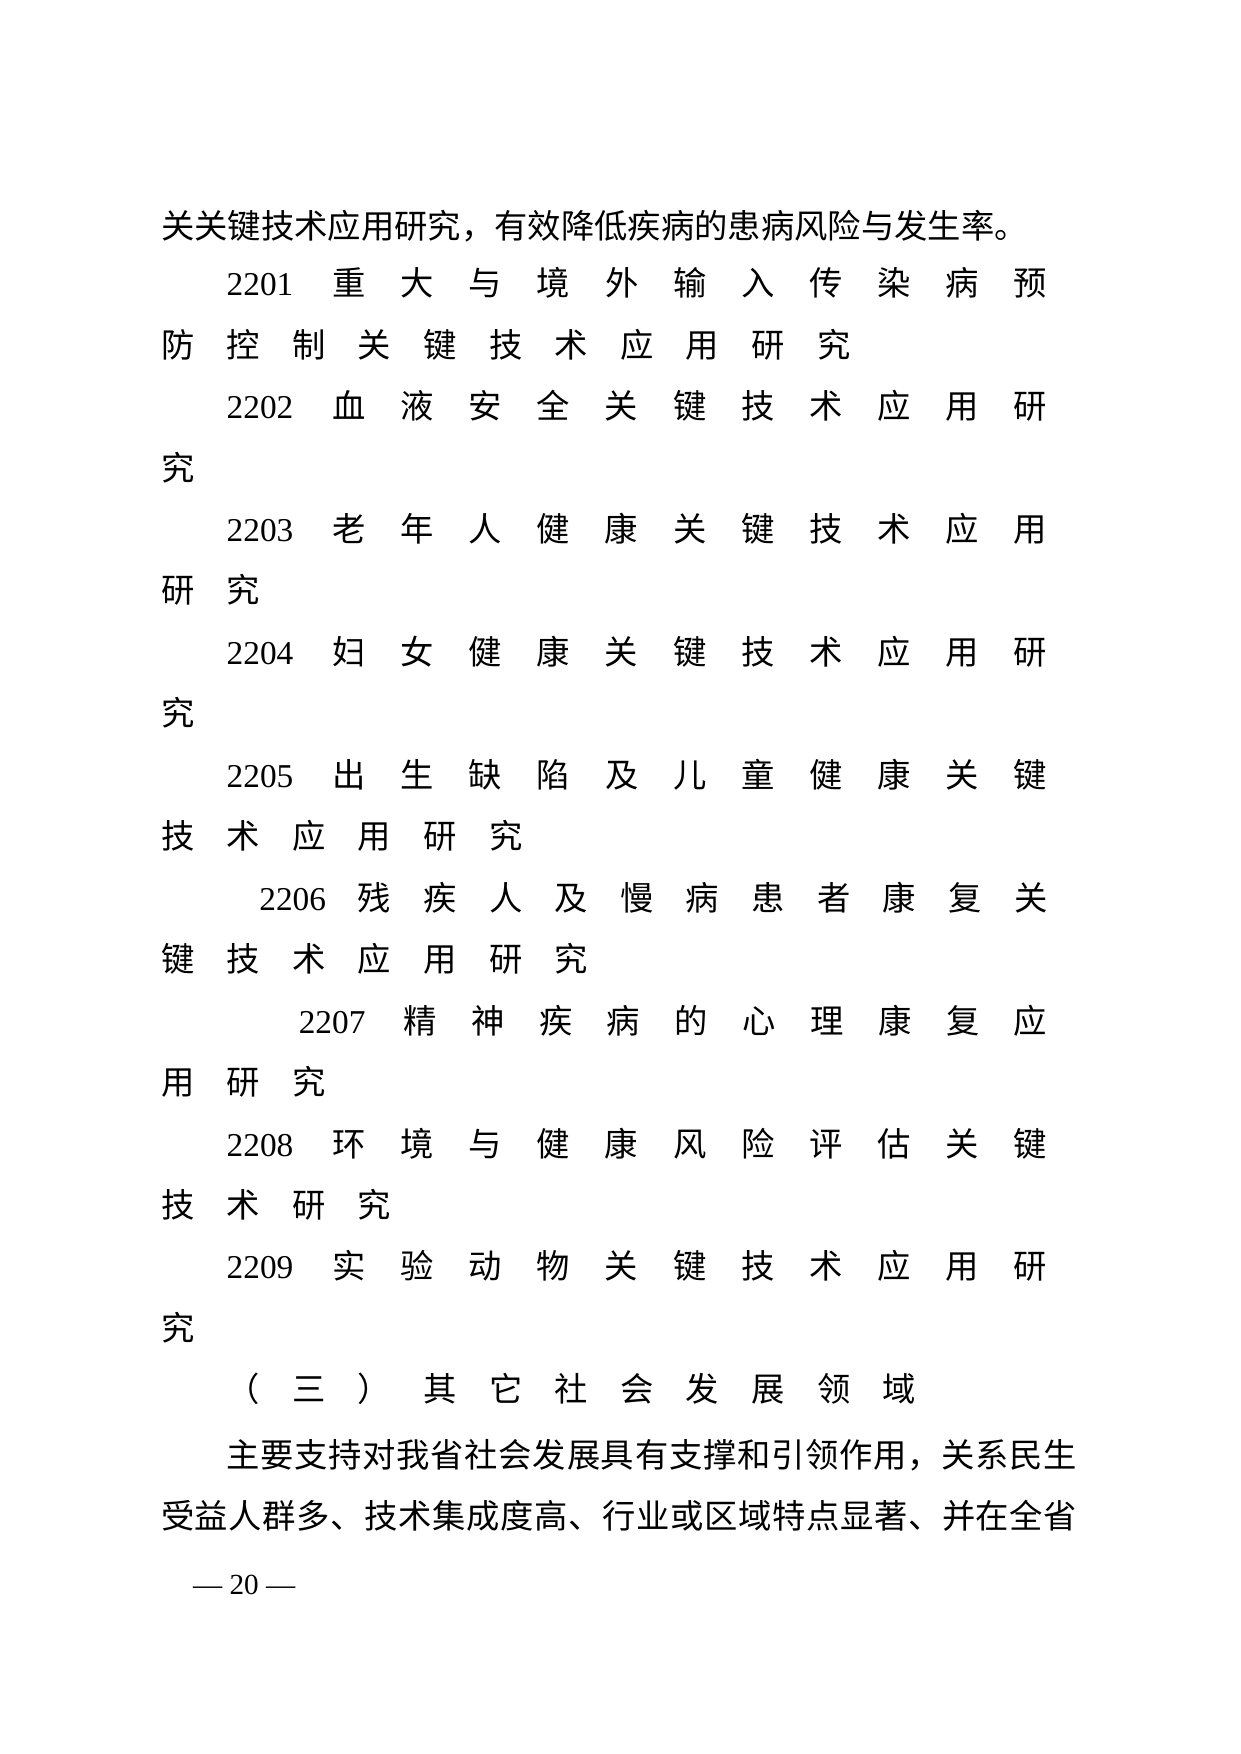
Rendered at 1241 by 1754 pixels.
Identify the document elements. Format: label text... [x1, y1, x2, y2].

text （三）其它社会发展领域 [161, 1357, 1079, 1418]
text 2205 出生缺陷及儿童健康关键技术应用研究 [161, 742, 1079, 865]
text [161, 192, 1079, 250]
text 2201 重大与境外输入传染病预防控制关键技术应用研究 [161, 250, 1079, 373]
text 2203 老年人健康关键技术应用研究 [161, 496, 1079, 619]
text 2207 精神疾病的心理康复应用研究 [161, 988, 1079, 1111]
text 2208 环境与健康风险评估关键技术研究 [161, 1111, 1079, 1234]
text 2209 实验动物关键技术应用研究 [161, 1234, 1079, 1357]
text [161, 1418, 1079, 1541]
text 2204 妇女健康关键技术应用研究 [161, 619, 1079, 742]
text 2206 残疾人及慢病患者康复关键技术应用研究 [161, 865, 1079, 988]
text 2202 血液安全关键技术应用研究 [161, 373, 1079, 496]
